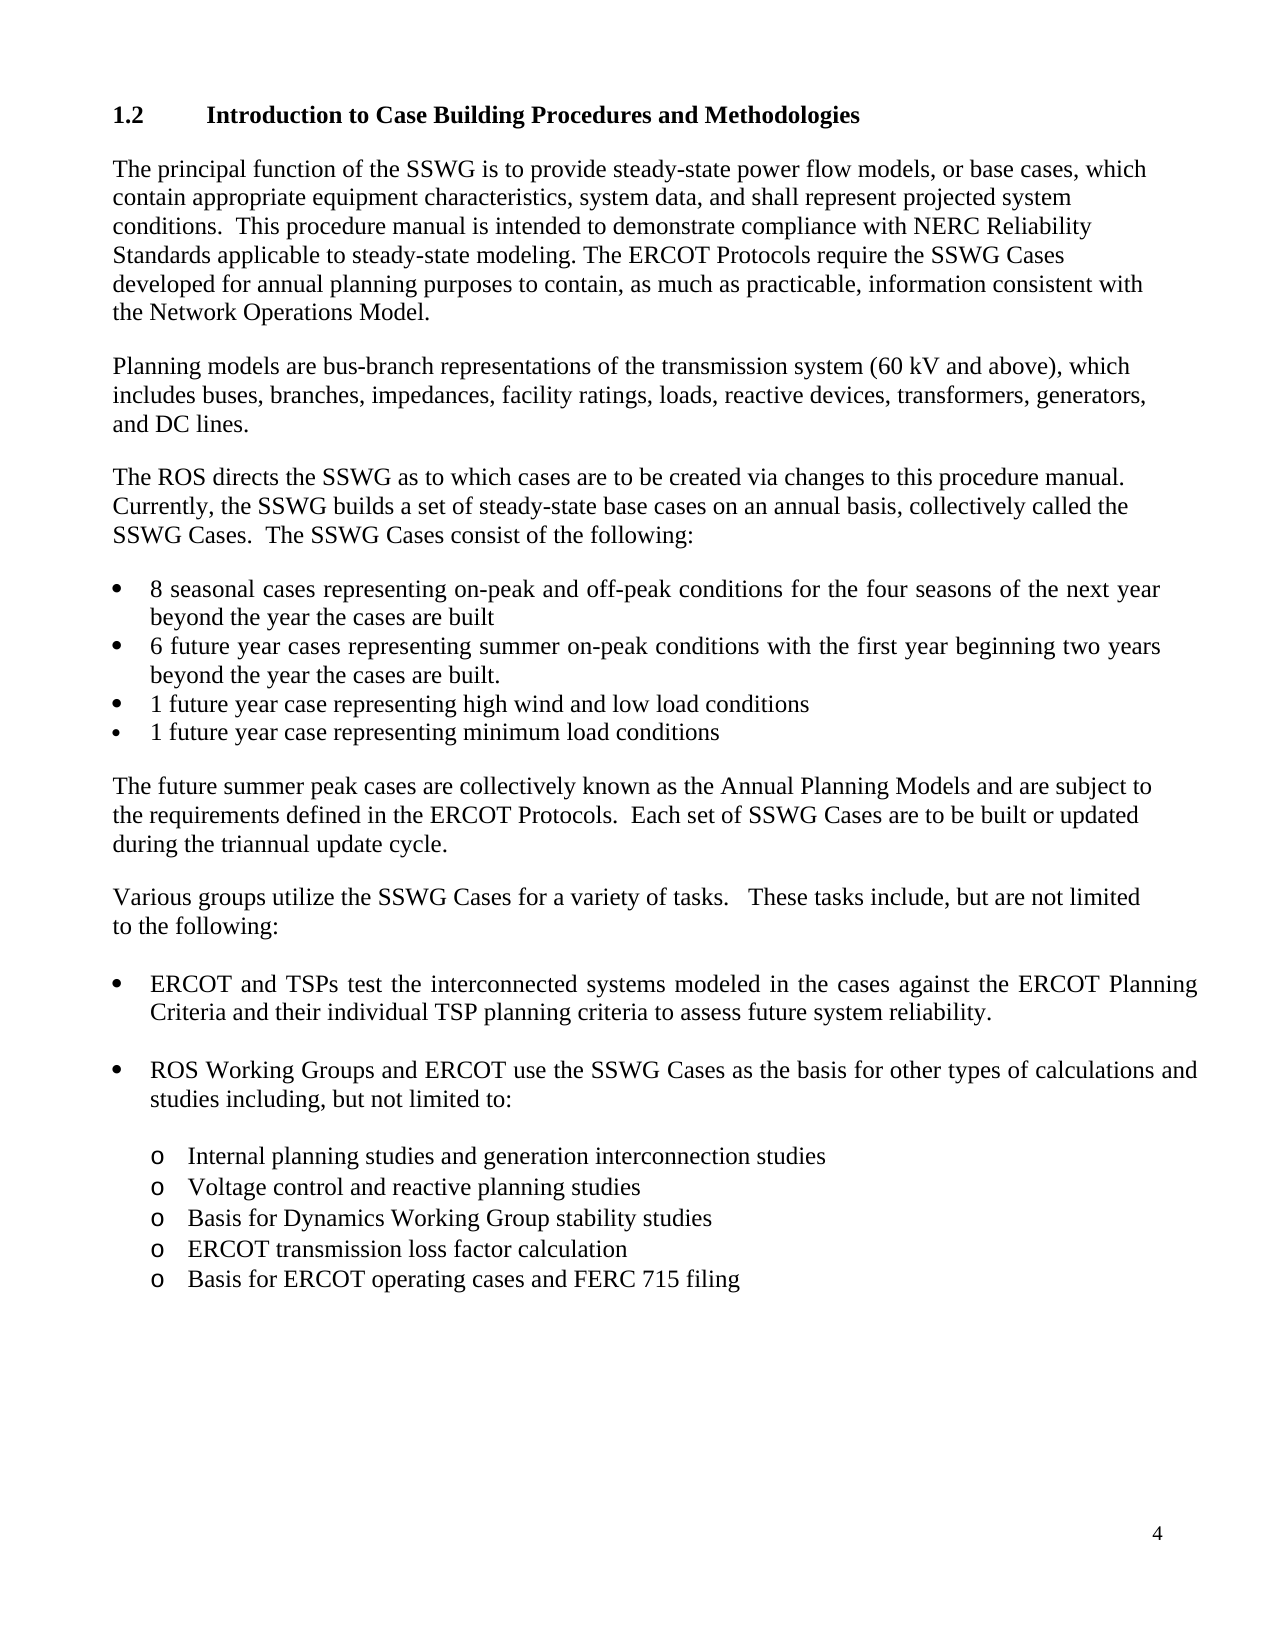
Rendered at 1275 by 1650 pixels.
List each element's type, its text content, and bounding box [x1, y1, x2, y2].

list 1 future year case representing minimum load conditions [112, 717, 1162, 746]
list Basis for ERCOT operating cases and FERC 715 filing [112, 1264, 1162, 1295]
list 8 seasonal cases representing on-peak and off-peak conditions for the four seasons of the next year beyond the year the cases are built [112, 574, 1162, 631]
text Various groups utilize the SSWG Cases for a variety of tasks. These tasks include, but are not limited to the following: [112, 882, 1162, 940]
list 1 future year case representing high wind and low load conditions [112, 689, 1162, 717]
text 1.2 Introduction to Case Building Procedures and Methodologies [112, 100, 1162, 129]
list ERCOT transmission loss factor calculation [112, 1234, 1162, 1264]
list Voltage control and reactive planning studies [112, 1172, 1162, 1203]
list 6 future year cases representing summer on-peak conditions with the first year beginning two years beyond the year the cases are built. [112, 631, 1162, 689]
text The principal function of the SSWG is to provide steady-state power flow models, or base cases, which contain appropriate equipment characteristics, system data, and shall represent projected system conditions. This procedure manual is intended to demonstrate compliance with NERC Reliability Standards applicable to steady-state modeling. The ERCOT Protocols require the SSWG Cases developed for annual planning purposes to contain, as much as practicable, information consistent with the Network Operations Model. [112, 154, 1162, 326]
text The future summer peak cases are collectively known as the Annual Planning Models and are subject to the requirements defined in the ERCOT Protocols. Each set of SSWG Cases are to be built or updated during the triannual update cycle. [112, 771, 1162, 857]
list ROS Working Groups and ERCOT use the SSWG Cases as the basis for other types of calculations and studies including, but not limited to: [112, 1055, 1200, 1112]
text The ROS directs the SSWG as to which cases are to be created via changes to this procedure manual. Currently, the SSWG builds a set of steady-state base cases on an annual basis, collectively called the SSWG Cases. The SSWG Cases consist of the following: [112, 462, 1162, 549]
list Internal planning studies and generation interconnection studies [112, 1141, 1162, 1172]
list ERCOT and TSPs test the interconnected systems modeled in the cases against the ERCOT Planning Criteria and their individual TSP planning criteria to assess future system reliability. [112, 969, 1200, 1026]
text Planning models are bus-branch representations of the transmission system (60 kV and above), which includes buses, branches, impedances, facility ratings, loads, reactive devices, transformers, generators, and DC lines. [112, 351, 1162, 437]
list Basis for Dynamics Working Group stability studies [112, 1203, 1162, 1234]
